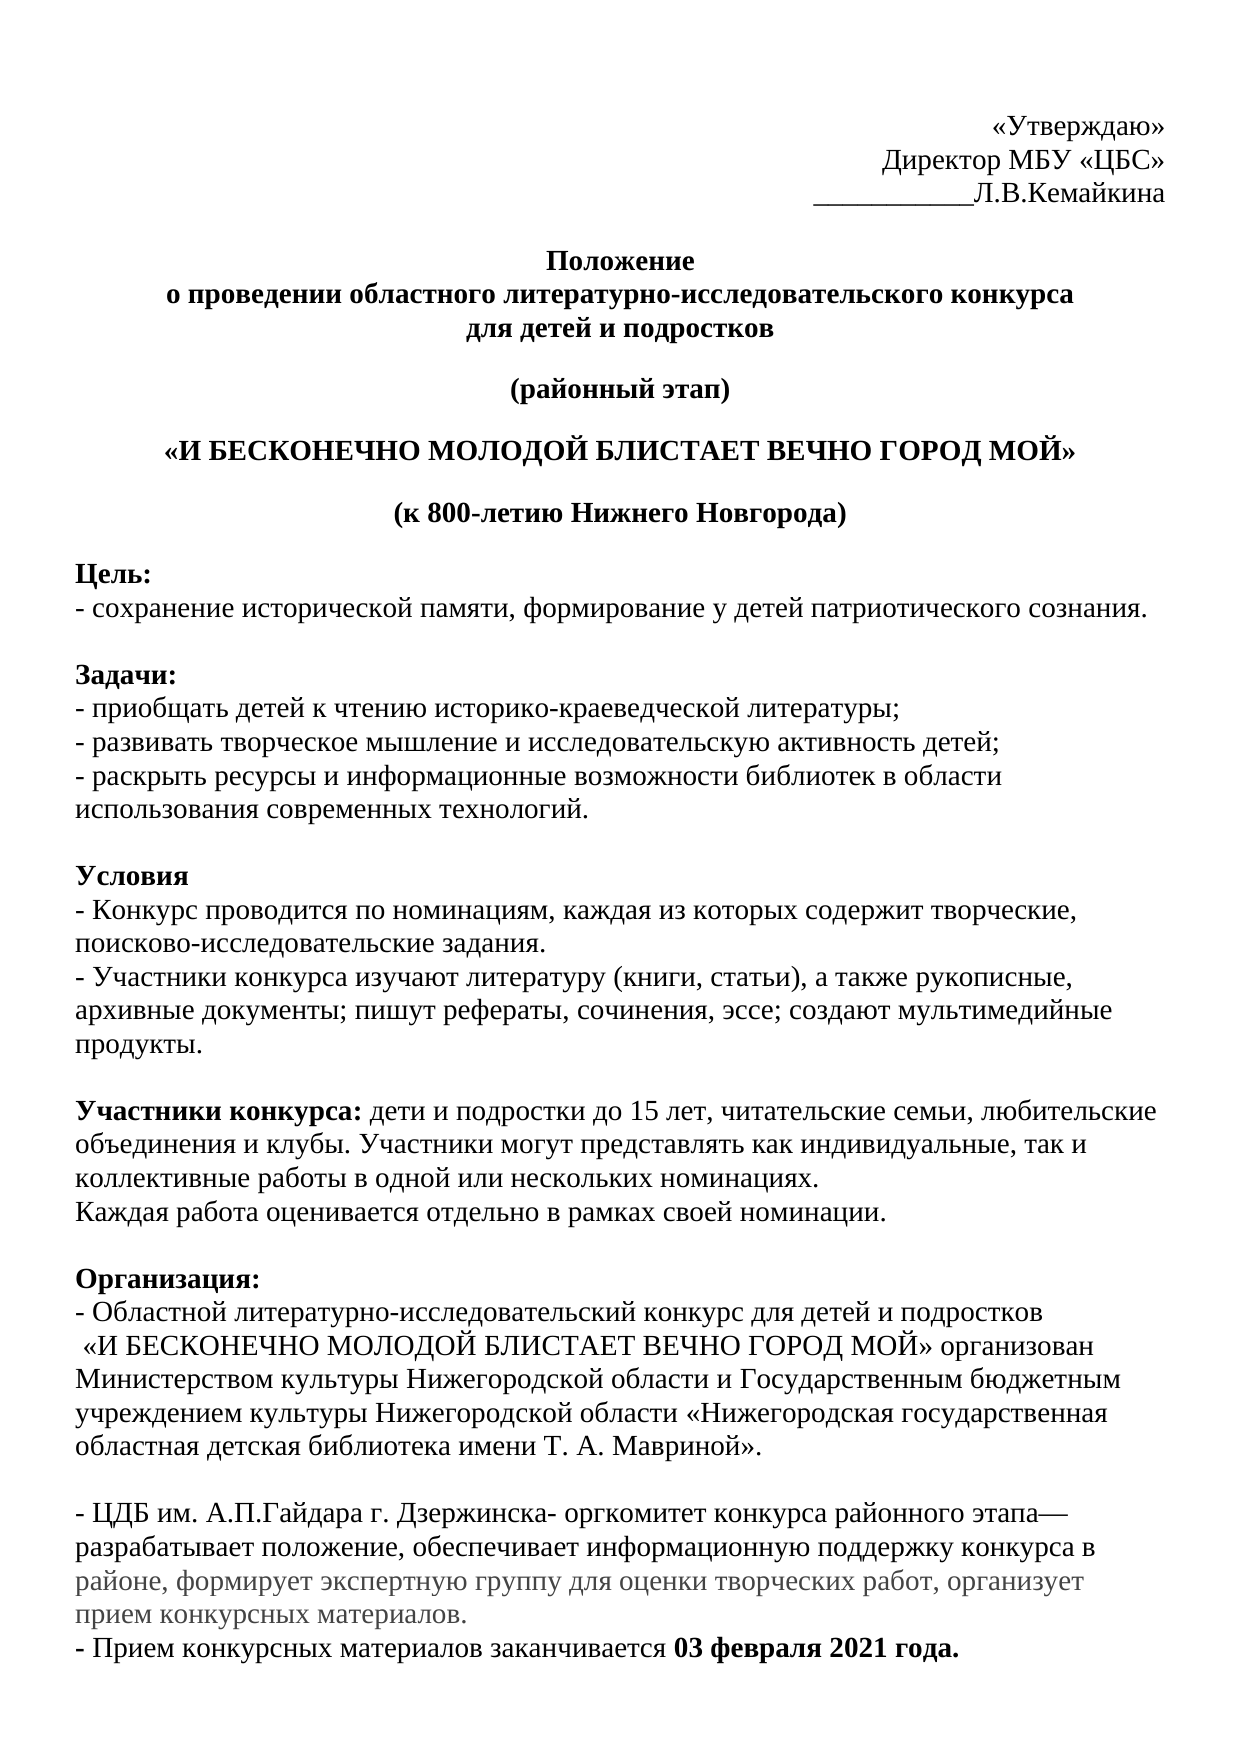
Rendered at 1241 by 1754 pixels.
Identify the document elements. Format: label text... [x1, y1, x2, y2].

text - Прием конкурсных материалов заканчивается 03 февраля 2021 года. [75, 1630, 1165, 1663]
text - раскрыть ресурсы и информационные возможности библиотек в области использования современных технологий. [75, 758, 1165, 825]
text - сохранение исторической памяти, формирование у детей патриотического сознания. [75, 590, 1165, 623]
text (районный этап) [75, 371, 1165, 405]
text Задачи: [75, 657, 1165, 691]
text «Утверждаю» [75, 108, 1165, 142]
text ___________Л.В.Кемайкина [75, 176, 1165, 209]
text Директор МБУ «ЦБС» [75, 142, 1165, 176]
text «И БЕСКОНЕЧНО МОЛОДОЙ БЛИСТАЕТ ВЕЧНО ГОРОД МОЙ» организован Министерством культуры Нижегородской области и Государственным бюджетным учреждением культуры Нижегородской области «Нижегородская государственная областная детская библиотека имени Т. А. Мавриной». [75, 1328, 1165, 1462]
text Участники конкурса: дети и подростки до 15 лет, читательские семьи, любительские объединения и клубы. Участники могут представлять как индивидуальные, так и коллективные работы в одной или нескольких номинациях. [75, 1093, 1165, 1194]
text Условия [75, 858, 1165, 892]
text Положение о проведении областного литературно-исследовательского конкурса для детей и подростков [75, 243, 1165, 343]
text (к 800-летию Нижнего Новгорода) [75, 495, 1165, 528]
text Цель: [75, 556, 1165, 590]
text - развивать творческое мышление и исследовательскую активность детей; [75, 724, 1165, 758]
text - ЦДБ им. А.П.Гайдара г. Дзержинска- оргкомитет конкурса районного этапа— разрабатывает положение, обеспечивает информационную поддержку конкурса в районе, формирует экспертную группу для оценки творческих работ, организует прием конкурсных материалов. [468, 1496, 1165, 1630]
text Организация: [75, 1261, 1165, 1294]
text - Участники конкурса изучают литературу (книги, статьи), а также рукописные, архивные документы; пишут рефераты, сочинения, эссе; создают мультимедийные продукты. [75, 959, 1165, 1059]
text «И БЕСКОНЕЧНО МОЛОДОЙ БЛИСТАЕТ ВЕЧНО ГОРОД МОЙ» [75, 433, 1165, 467]
text - Областной литературно-исследовательский конкурс для детей и подростков [75, 1294, 1165, 1328]
text - приобщать детей к чтению историко-краеведческой литературы; [75, 691, 1165, 724]
text Каждая работа оценивается отдельно в рамках своей номинации. [75, 1194, 1165, 1227]
text - Конкурс проводится по номинациям, каждая из которых содержит творческие, поисково-исследовательские задания. [75, 892, 1165, 959]
